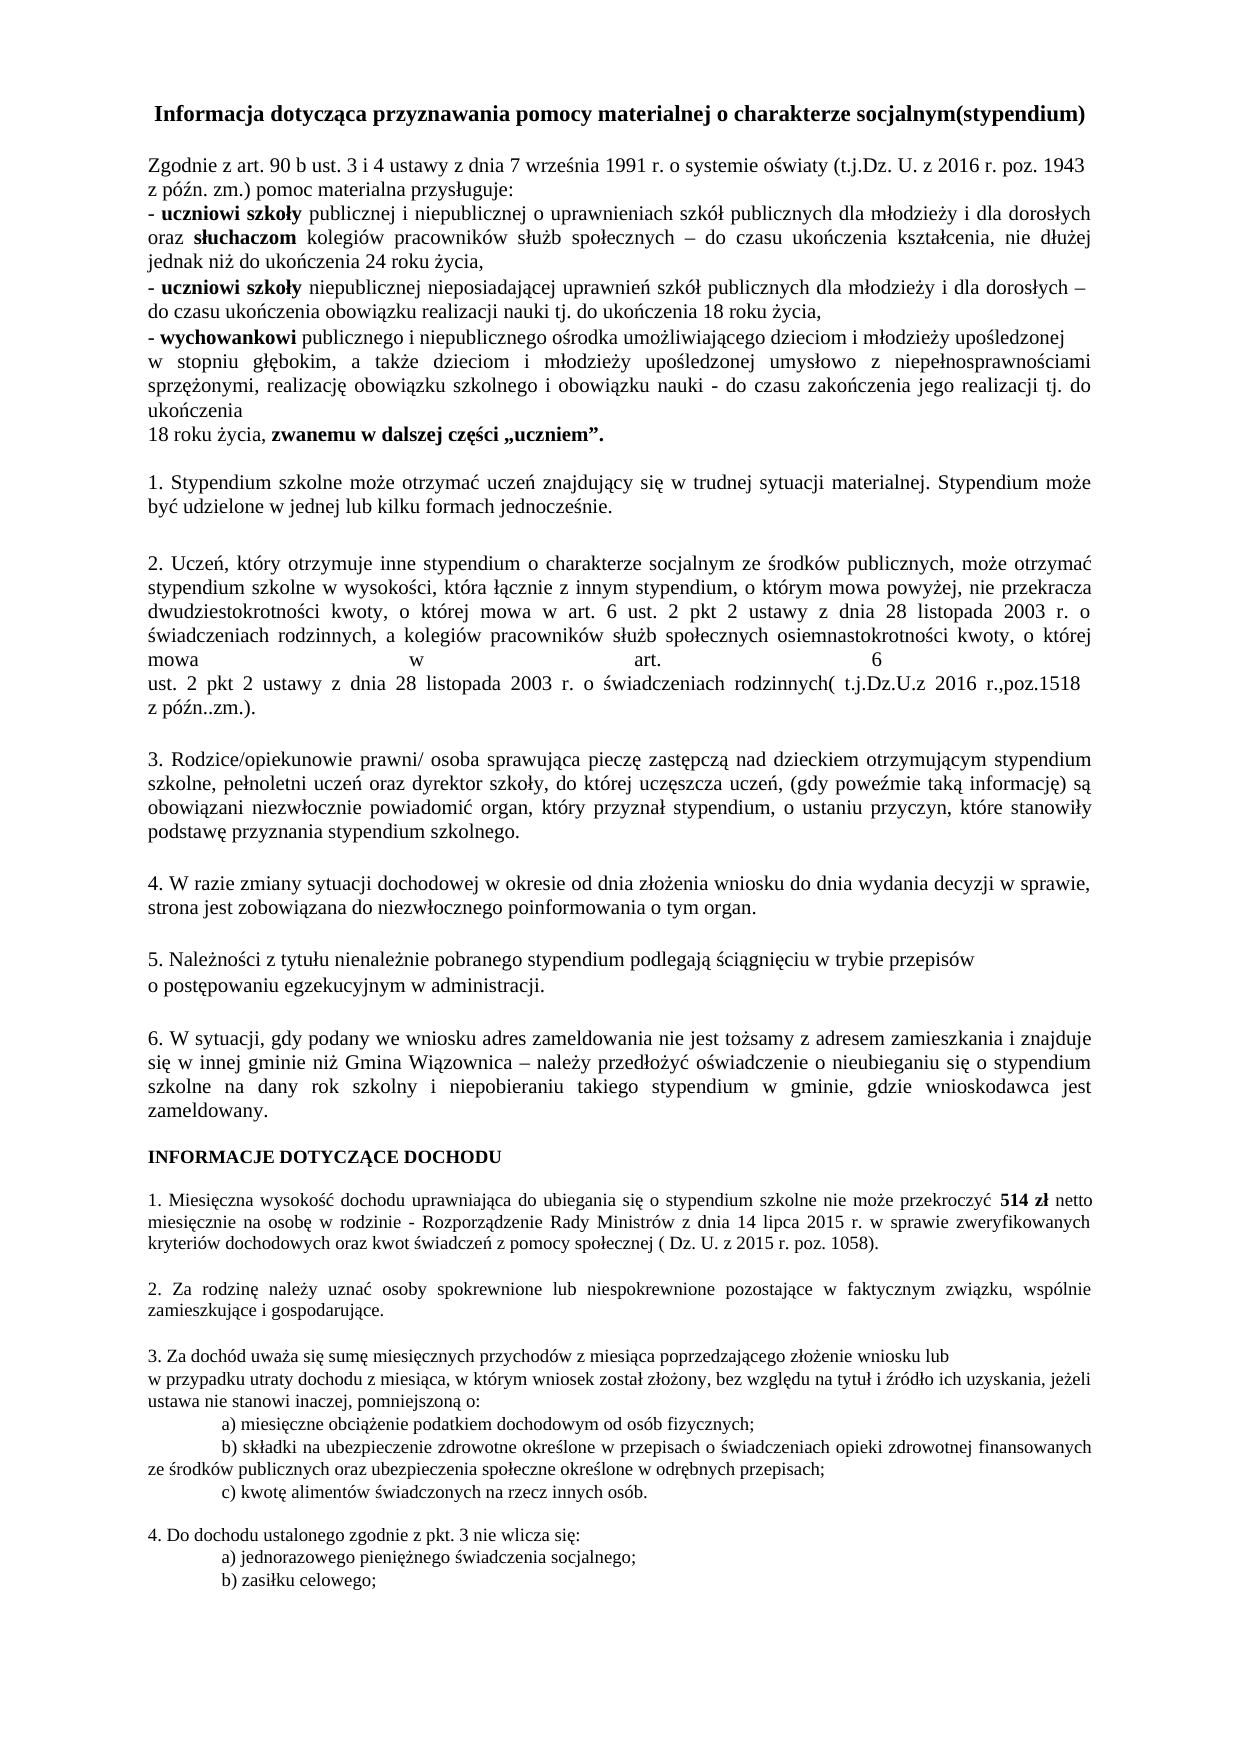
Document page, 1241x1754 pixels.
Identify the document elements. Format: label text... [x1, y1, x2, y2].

list b) składki na ubezpieczenie zdrowotne określone w przepisach o świadczeniach opieki zdrowotnej finansowanych ze środków publicznych oraz ubezpieczenia społeczne określone w odrębnych przepisach; [148, 1436, 1093, 1479]
text - uczniowi szkoły publicznej i niepublicznej o uprawnieniach szkół publicznych dla młodzieży i dla dorosłych oraz słuchaczom kolegiów pracowników służb społecznych – do czasu ukończenia kształcenia, nie dłużej jednak niż do ukończenia 24 roku życia, [148, 201, 1093, 273]
text 6. W sytuacji, gdy podany we wniosku adres zameldowania nie jest tożsamy z adresem zamieszkania i znajduje się w innej gminie niż Gmina Wiązownica – należy przedłożyć oświadczenie o nieubieganiu się o stypendium szkolne na dany rok szkolny i niepobieraniu takiego stypendium w gminie, gdzie wnioskodawca jest zameldowany. [148, 1026, 1093, 1122]
text 4. Do dochodu ustalonego zgodnie z pkt. 3 nie wlicza się: [148, 1524, 1093, 1545]
text 3. Rodzice/opiekunowie prawni/ osoba sprawująca pieczę zastępczą nad dzieckiem otrzymującym stypendium szkolne, pełnoletni uczeń oraz dyrektor szkoły, do której uczęszcza uczeń, (gdy poweźmie taką informację) są obowiązani niezwłocznie powiadomić organ, który przyznał stypendium, o ustaniu przyczyn, które stanowiły podstawę przyznania stypendium szkolnego. [148, 747, 1093, 843]
text 4. W razie zmiany sytuacji dochodowej w okresie od dnia złożenia wniosku do dnia wydania decyzji w sprawie, strona jest zobowiązana do niezwłocznego poinformowania o tym organ. [148, 871, 1093, 919]
text a) miesięczne obciążenie podatkiem dochodowym od osób fizycznych; [148, 1413, 1093, 1434]
text 1. Stypendium szkolne może otrzymać uczeń znajdujący się w trudnej sytuacji materialnej. Stypendium może być udzielone w jednej lub kilku formach jednocześnie. [148, 470, 1093, 518]
text 3. Za dochód uważa się sumę miesięcznych przychodów z miesiąca poprzedzającego złożenie wniosku lub [148, 1345, 1093, 1366]
text 5. Należności z tytułu nienależnie pobranego stypendium podlegają ściągnięciu w trybie przepisów [148, 947, 1093, 971]
text Zgodnie z art. 90 b ust. 3 i 4 ustawy z dnia 7 września 1991 r. o systemie oświaty (t.j.Dz. U. z 2016 r. poz. 1943 z późn. zm.) pomoc materialna przysługuje: [148, 153, 1093, 201]
text - wychowankowi publicznego i niepublicznego ośrodka umożliwiającego dzieciom i młodzieży upośledzonej [148, 325, 1093, 349]
list c) kwotę alimentów świadczonych na rzecz innych osób. [148, 1481, 1093, 1502]
text 2. Za rodzinę należy uznać osoby spokrewnione lub niespokrewnione pozostające w faktycznym związku, wspólnie zamieszkujące i gospodarujące. [148, 1278, 1093, 1321]
text 1. Miesięczna wysokość dochodu uprawniająca do ubiegania się o stypendium szkolne nie może przekroczyć 514 zł netto miesięcznie na osobę w rodzinie - Rozporządzenie Rady Ministrów z dnia 14 lipca 2015 r. w sprawie zweryfikowanych kryteriów dochodowych oraz kwot świadczeń z pomocy społecznej ( Dz. U. z 2015 r. poz. 1058). [148, 1189, 1093, 1254]
text 2. Uczeń, który otrzymuje inne stypendium o charakterze socjalnym ze środków publicznych, może otrzymać stypendium szkolne w wysokości, która łącznie z innym stypendium, o którym mowa powyżej, nie przekracza dwudziestokrotności kwoty, o której mowa w art. 6 ust. 2 pkt 2 ustawy z dnia 28 listopada 2003 r. o świadczeniach rodzinnych, a kolegiów pracowników służb społecznych osiemnastokrotności kwoty, o której mowa w art. 6 ust. 2 pkt 2 ustawy z dnia 28 listopada 2003 r. o świadczeniach rodzinnych( t.j.Dz.U.z 2016 r.,poz.1518 z późn..zm.). [148, 551, 1093, 719]
text 18 roku życia, zwanemu w dalszej części „uczniem”. [148, 422, 1093, 446]
text w przypadku utraty dochodu z miesiąca, w którym wniosek został złożony, bez względu na tytuł i źródło ich uzyskania, jeżeli ustawa nie stanowi inaczej, pomniejszoną o: [148, 1368, 1093, 1411]
text INFORMACJE DOTYCZĄCE DOCHODU [148, 1146, 1093, 1167]
text Informacja dotycząca przyznawania pomocy materialnej o charakterze socjalnym(stypendium) [148, 100, 1093, 127]
text o postępowaniu egzekucyjnym w administracji. [148, 973, 1093, 997]
text w stopniu głębokim, a także dzieciom i młodzieży upośledzonej umysłowo z niepełnosprawnościami sprzężonymi, realizację obowiązku szkolnego i obowiązku nauki - do czasu zakończenia jego realizacji tj. do ukończenia [148, 349, 1093, 422]
list b) zasiłku celowego; [148, 1569, 1093, 1591]
text a) jednorazowego pieniężnego świadczenia socjalnego; [148, 1546, 1093, 1568]
text - uczniowi szkoły niepublicznej nieposiadającej uprawnień szkół publicznych dla młodzieży i dla dorosłych – do czasu ukończenia obowiązku realizacji nauki tj. do ukończenia 18 roku życia, [148, 275, 1093, 323]
